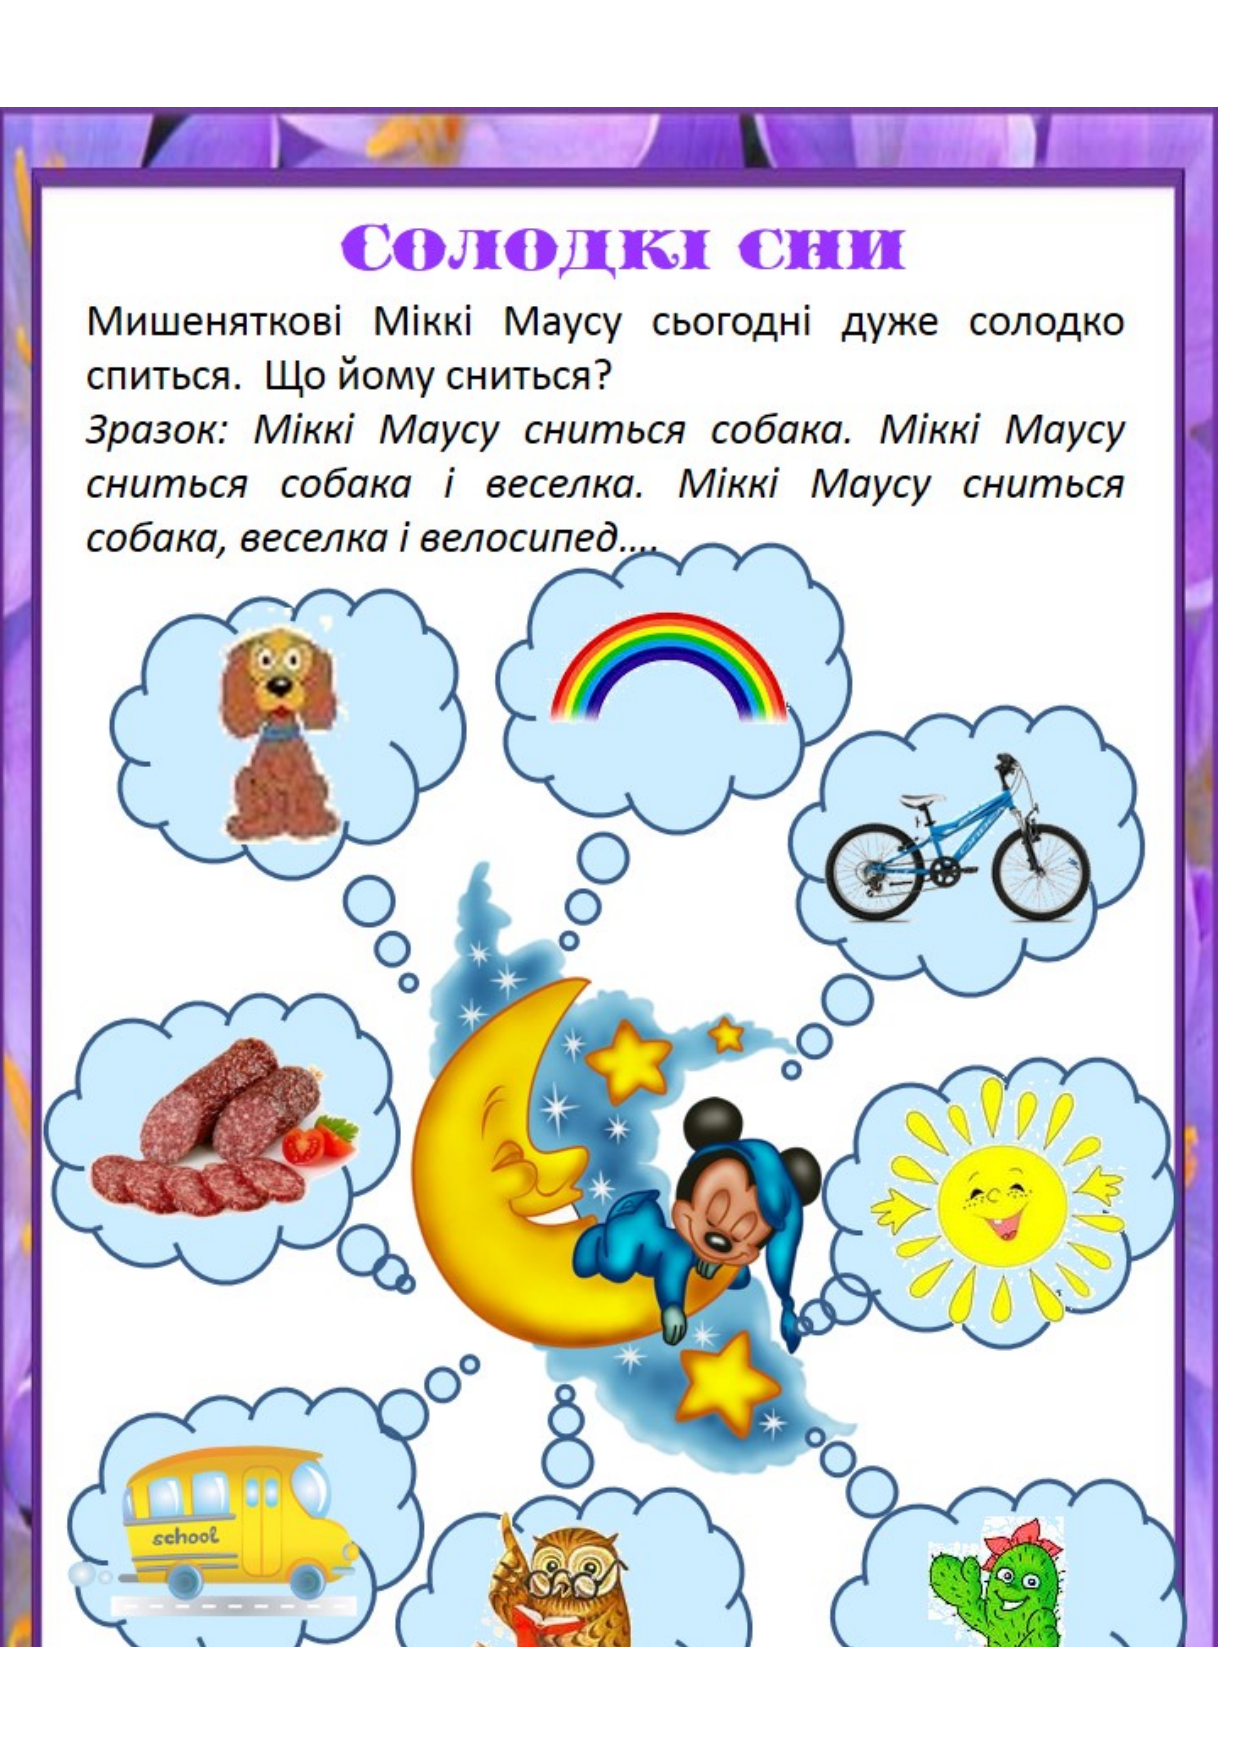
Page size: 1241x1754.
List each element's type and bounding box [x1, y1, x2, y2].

picture [0, 107, 1218, 1647]
